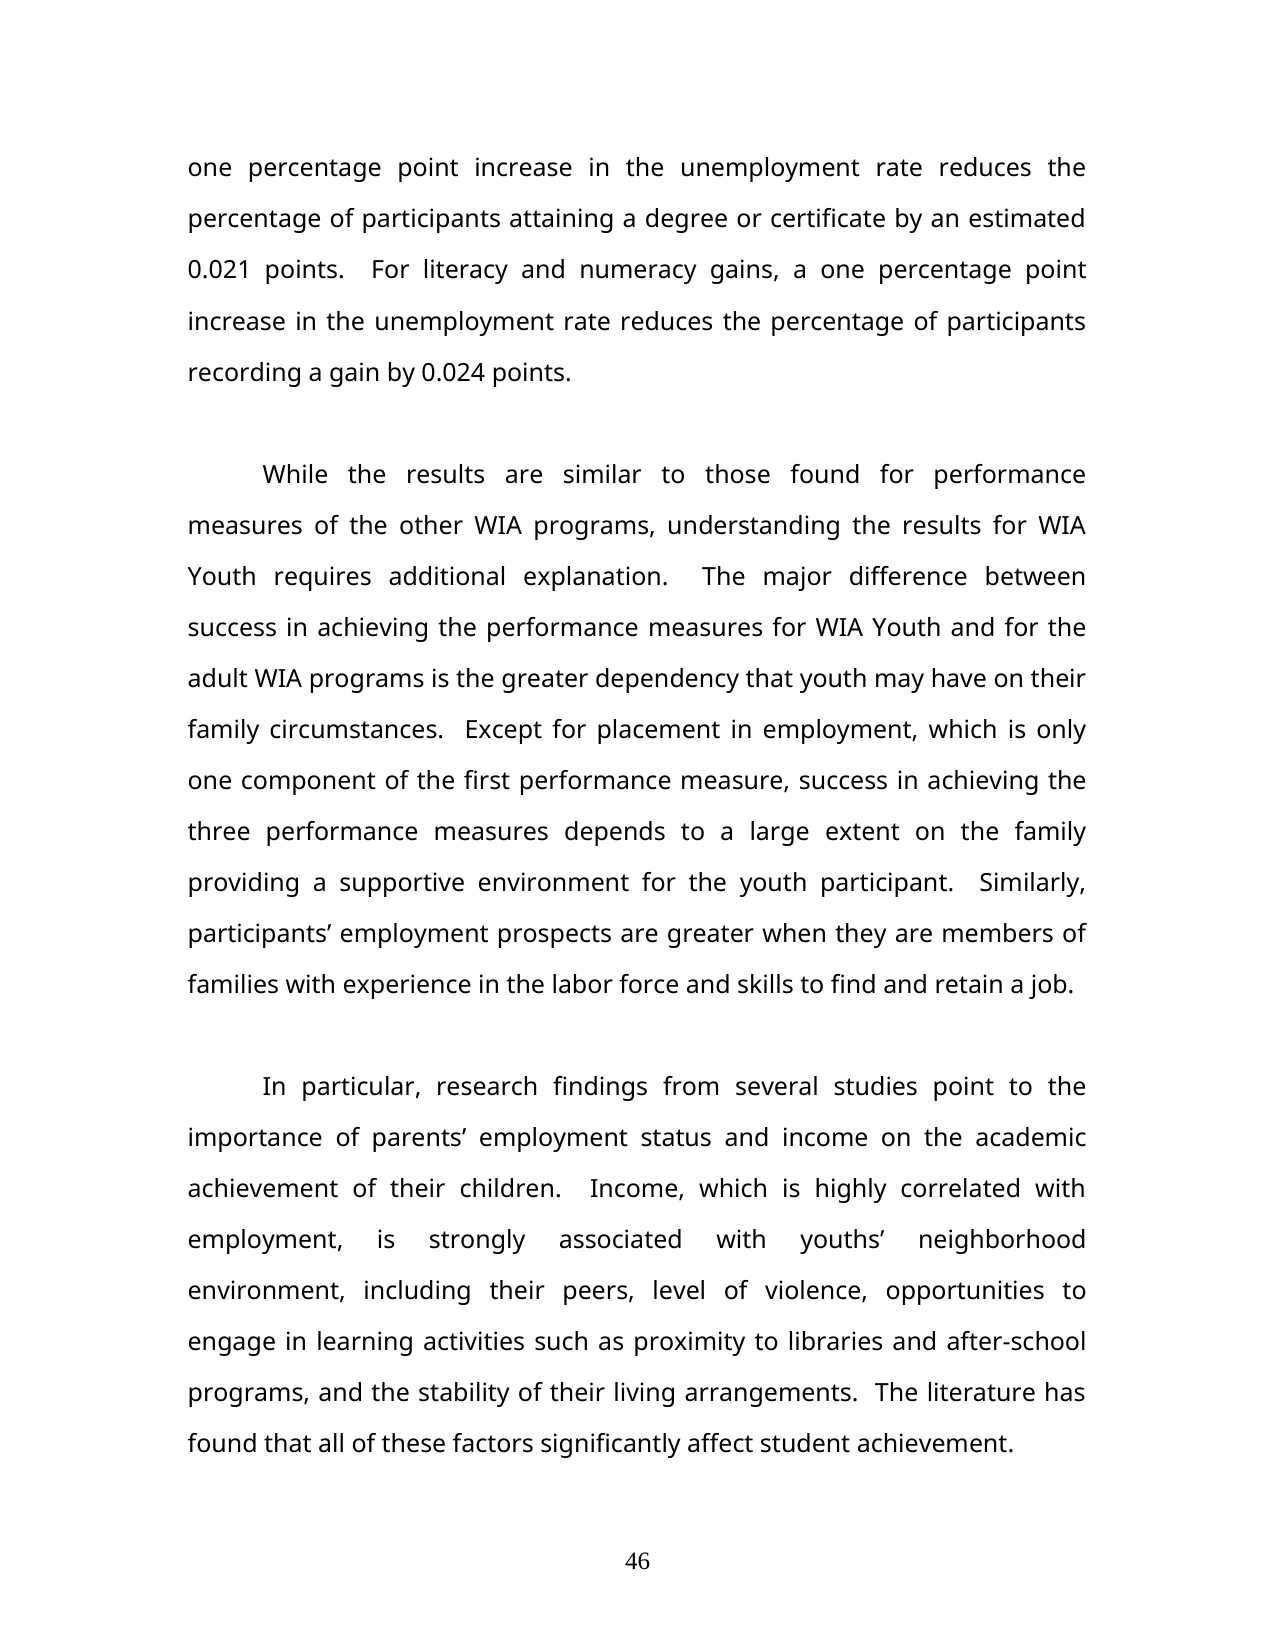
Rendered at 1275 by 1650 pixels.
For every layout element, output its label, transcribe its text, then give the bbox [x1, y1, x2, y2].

text While the results are similar to those found for performance measures of the other WIA programs, understanding the results for WIA Youth requires additional explanation. The major difference between success in achieving the performance measures for WIA Youth and for the adult WIA programs is the greater dependency that youth may have on their family circumstances. Except for placement in employment, which is only one component of the first performance measure, success in achieving the three performance measures depends to a large extent on the family providing a supportive environment for the youth participant. Similarly, participants’ employment prospects are greater when they are members of families with experience in the labor force and skills to find and retain a job. [187, 456, 1087, 1001]
text In particular, research findings from several studies point to the importance of parents’ employment status and income on the academic achievement of their children. Income, which is highly correlated with employment, is strongly associated with youths’ neighborhood environment, including their peers, level of violence, opportunities to engage in learning activities such as proximity to libraries and after-school programs, and the stability of their living arrangements. The literature has found that all of these factors significantly affect student achievement. [187, 1069, 1087, 1460]
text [187, 150, 1087, 388]
